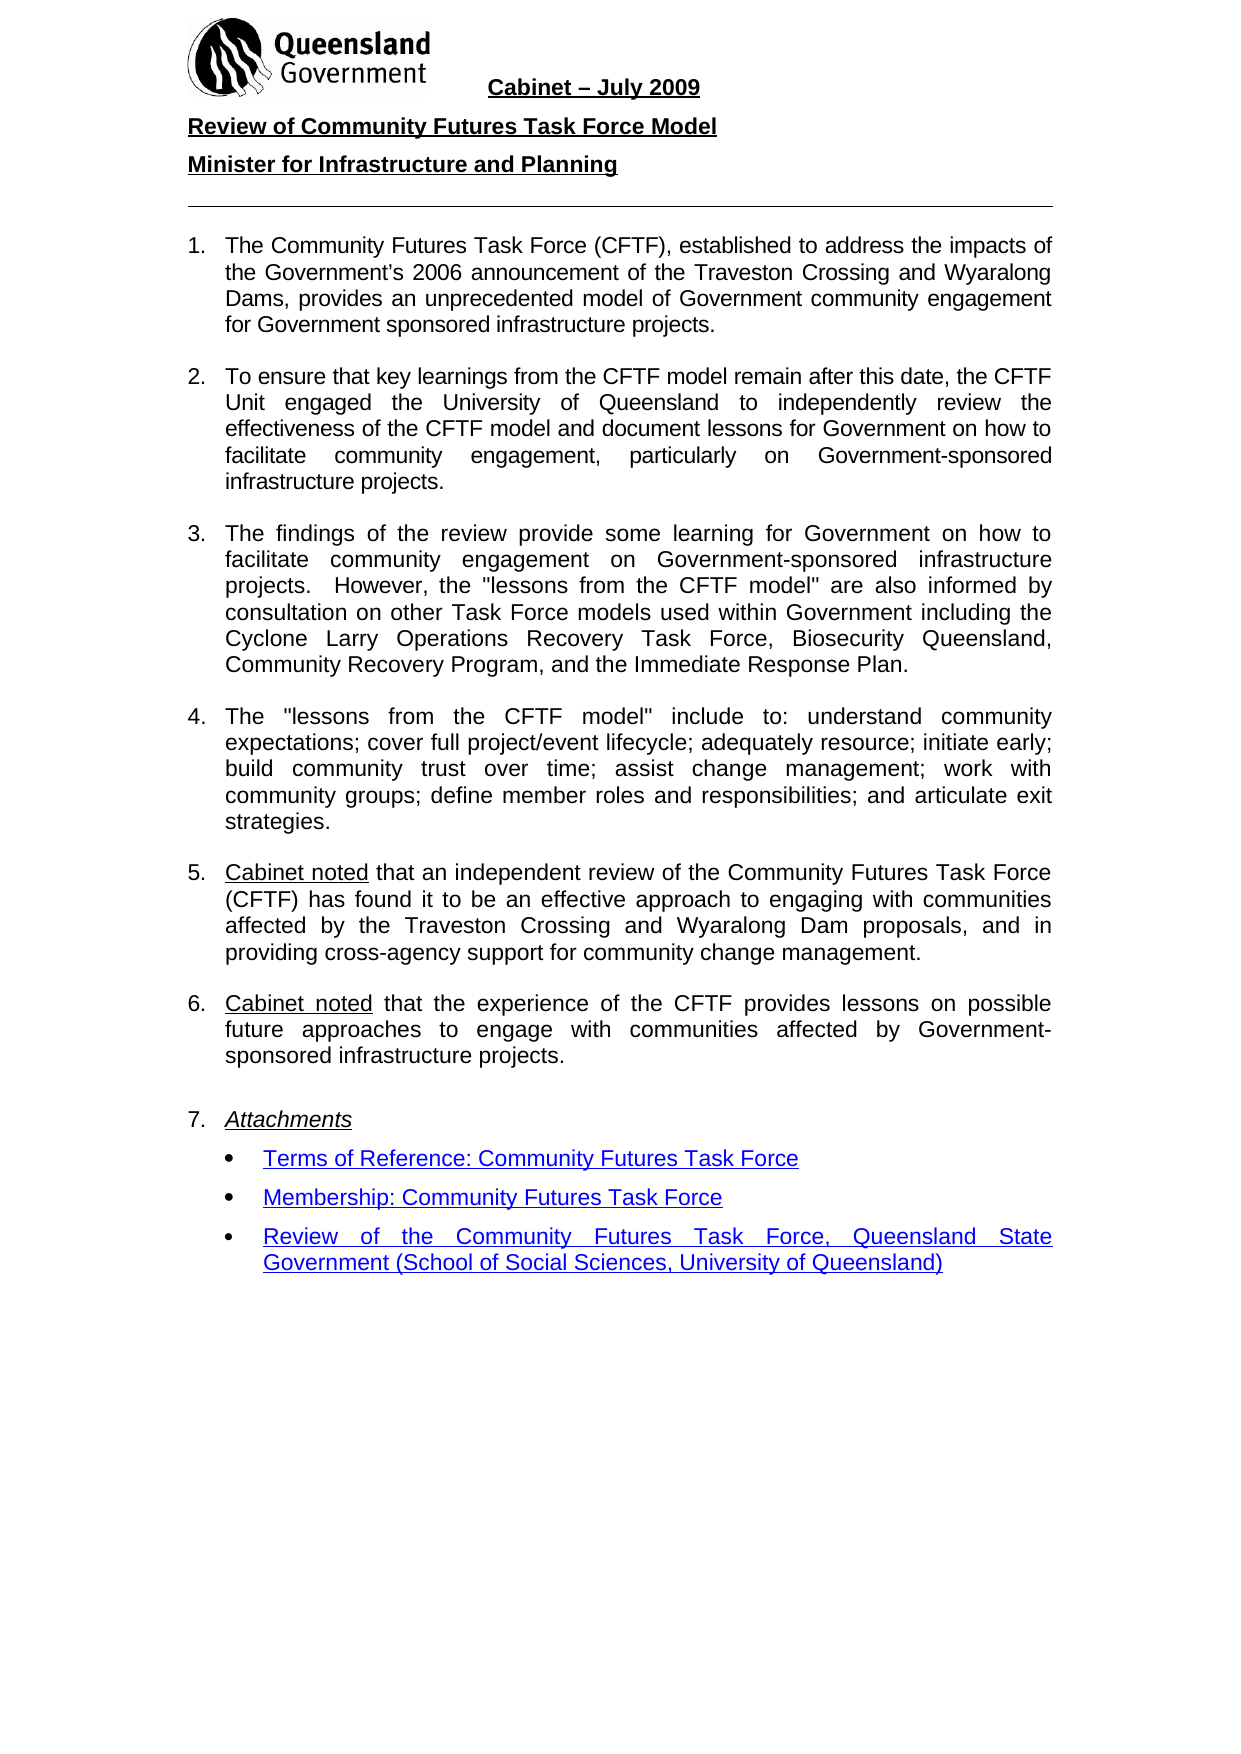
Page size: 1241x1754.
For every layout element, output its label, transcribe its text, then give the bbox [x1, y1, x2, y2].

picture [187, 18, 430, 97]
list Review of the Community Futures Task Force, Queensland State Government (School of Social Sciences, University of Queensland) [225, 1223, 1053, 1276]
list The Community Futures Task Force (CFTF), established to address the impacts of the Government’s 2006 announcement of the Traveston Crossing and Wyaralong Dams, provides an unprecedented model of Government community engagement for Government sponsored infrastructure projects. [187, 232, 1053, 338]
list Cabinet noted that an independent review of the Community Futures Task Force (CFTF) has found it to be an effective approach to engaging with communities affected by the Traveston Crossing and Wyaralong Dam proposals, and in providing cross-agency support for community change management. [187, 859, 1053, 965]
list Attachments [187, 1106, 1053, 1133]
list Cabinet noted that the experience of the CFTF provides lessons on possible future approaches to engage with communities affected by Government-sponsored infrastructure projects. [187, 990, 1053, 1069]
list Terms of Reference: Community Futures Task Force [225, 1145, 1053, 1172]
list To ensure that key learnings from the CFTF model remain after this date, the CFTF Unit engaged the to independently review the effectiveness of the CFTF model and document lessons for Government on how to facilitate community engagement, particularly on Government-sponsored infrastructure projects. [187, 363, 1053, 494]
list Membership: Community Futures Task Force [225, 1184, 1053, 1210]
list The findings of the review provide some learning for Government on how to facilitate community engagement on Government-sponsored infrastructure projects. However, the "lessons from the CFTF model" are also informed by consultation on other Task Force models used within Government including the Cyclone Larry Operations Recovery Task Force, Biosecurity , Community Recovery Program, and the Immediate Response Plan. [187, 519, 1053, 678]
list The "lessons from the CFTF model" include to: understand community expectations; cover full project/event lifecycle; adequately resource; initiate early; build community trust over time; assist change management; work with community groups; define member roles and responsibilities; and articulate exit strategies. [187, 703, 1053, 834]
